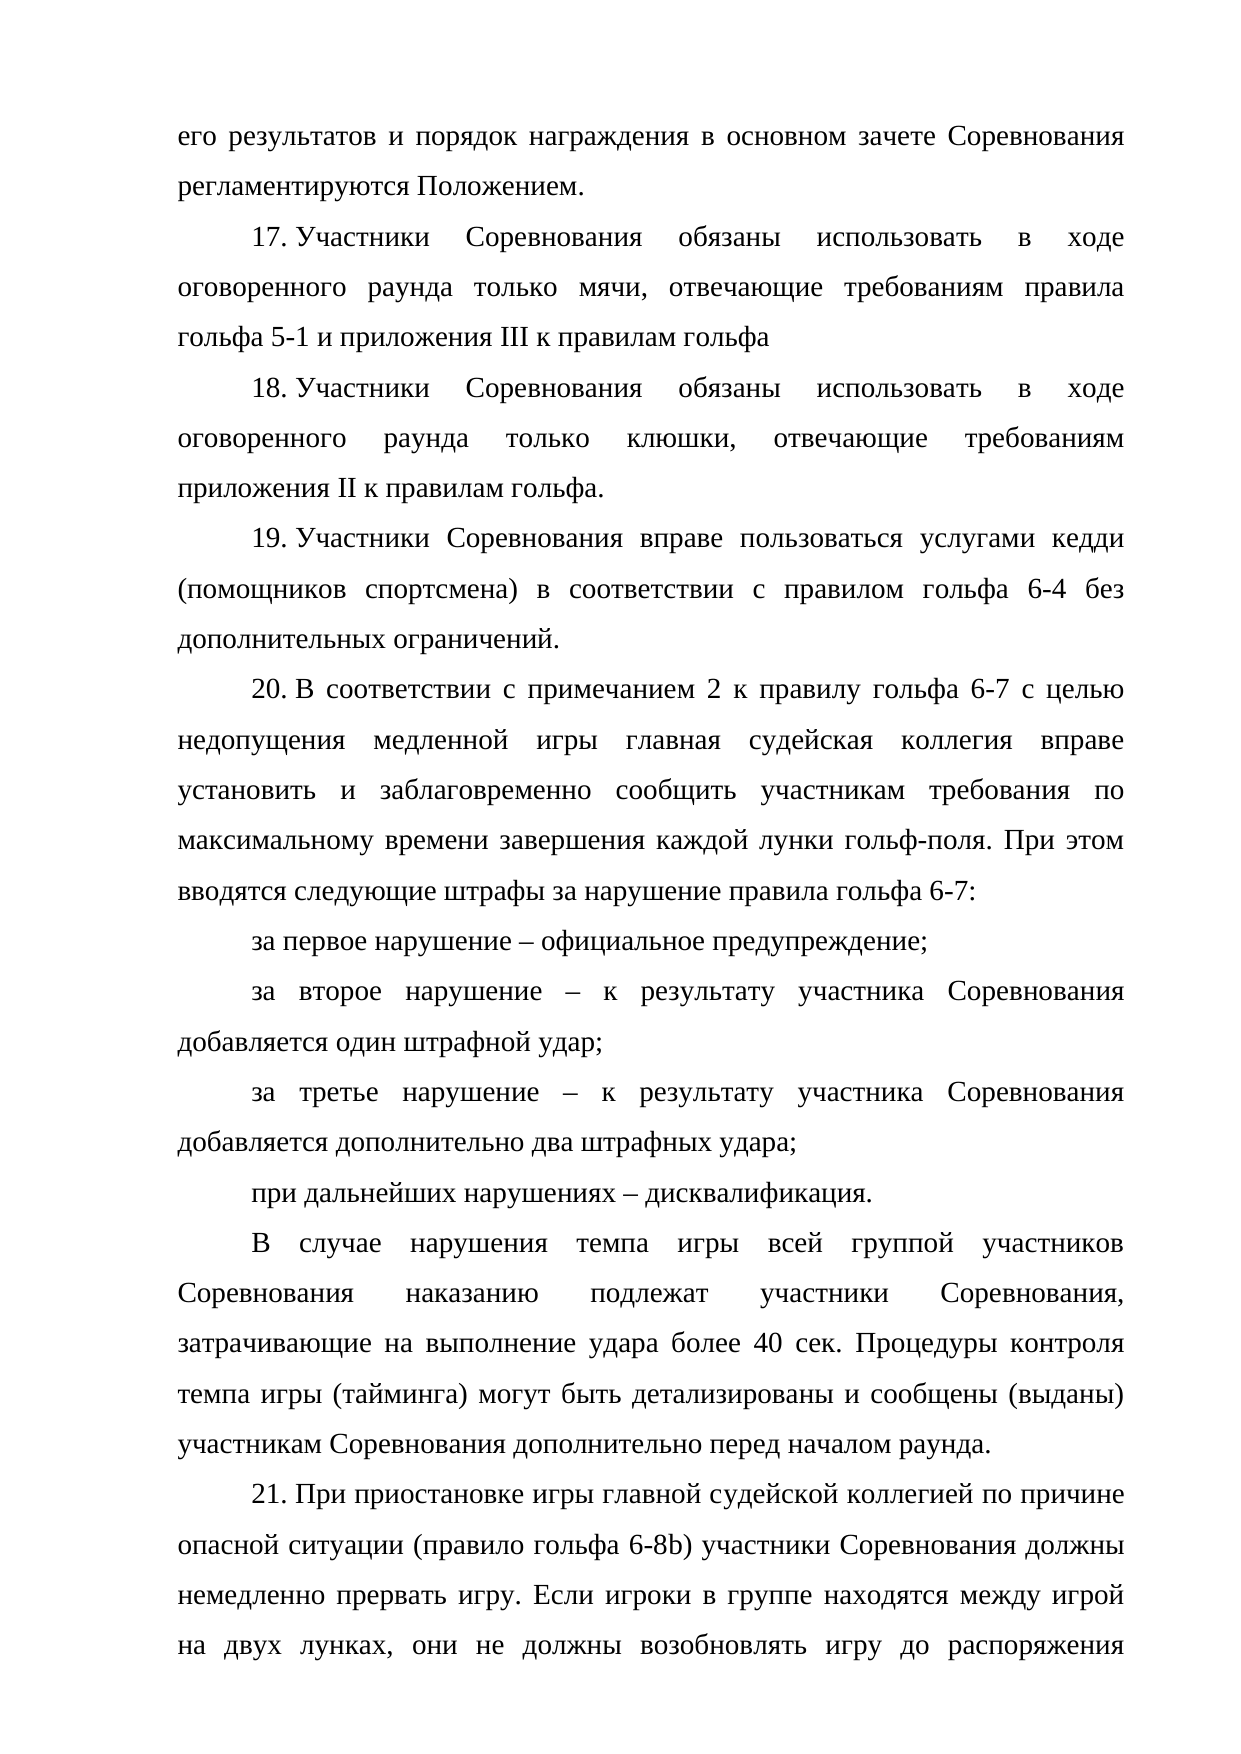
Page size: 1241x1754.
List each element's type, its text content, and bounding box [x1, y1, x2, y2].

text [177, 1477, 1125, 1661]
text 17. Участники Соревнования обязаны использовать в ходе оговоренного раунда только мячи, отвечающие требованиям правила гольфа 5-1 и приложения III к правилам гольфа [177, 219, 1125, 353]
list при дальнейших нарушениях – дисквалификация. [177, 1175, 1125, 1208]
list 19. Участники Соревнования вправе пользоваться услугами кедди (помощников спортсмена) в соответствии с правилом гольфа 6-4 без дополнительных ограничений. [177, 521, 1125, 655]
list 18. Участники Соревнования обязаны использовать в ходе оговоренного раунда только клюшки, отвечающие требованиям приложения II к правилам гольфа. [177, 370, 1125, 504]
list 20. В соответствии с примечанием 2 к правилу гольфа 6-7 с целью недопущения медленной игры главная судейская коллегия вправе установить и заблаговременно сообщить участникам требования по максимальному времени завершения каждой лунки гольф-поля. При этом вводятся следующие штрафы за нарушение правила гольфа 6-7: [177, 672, 1125, 906]
list за третье нарушение – к результату участника Соревнования добавляется дополнительно два штрафных удара; [177, 1074, 1125, 1158]
text В случае нарушения темпа игры всей группой участников Соревнования наказанию подлежат участники Соревнования, затрачивающие на выполнение удара более 40 сек. Процедуры контроля темпа игры (тайминга) могут быть детализированы и сообщены (выданы) участникам Соревнования дополнительно перед началом раунда. [177, 1225, 1125, 1460]
list за второе нарушение – к результату участника Соревнования добавляется один штрафной удар; [177, 973, 1125, 1057]
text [177, 118, 1125, 202]
list за первое нарушение – официальное предупреждение; [177, 923, 1125, 957]
